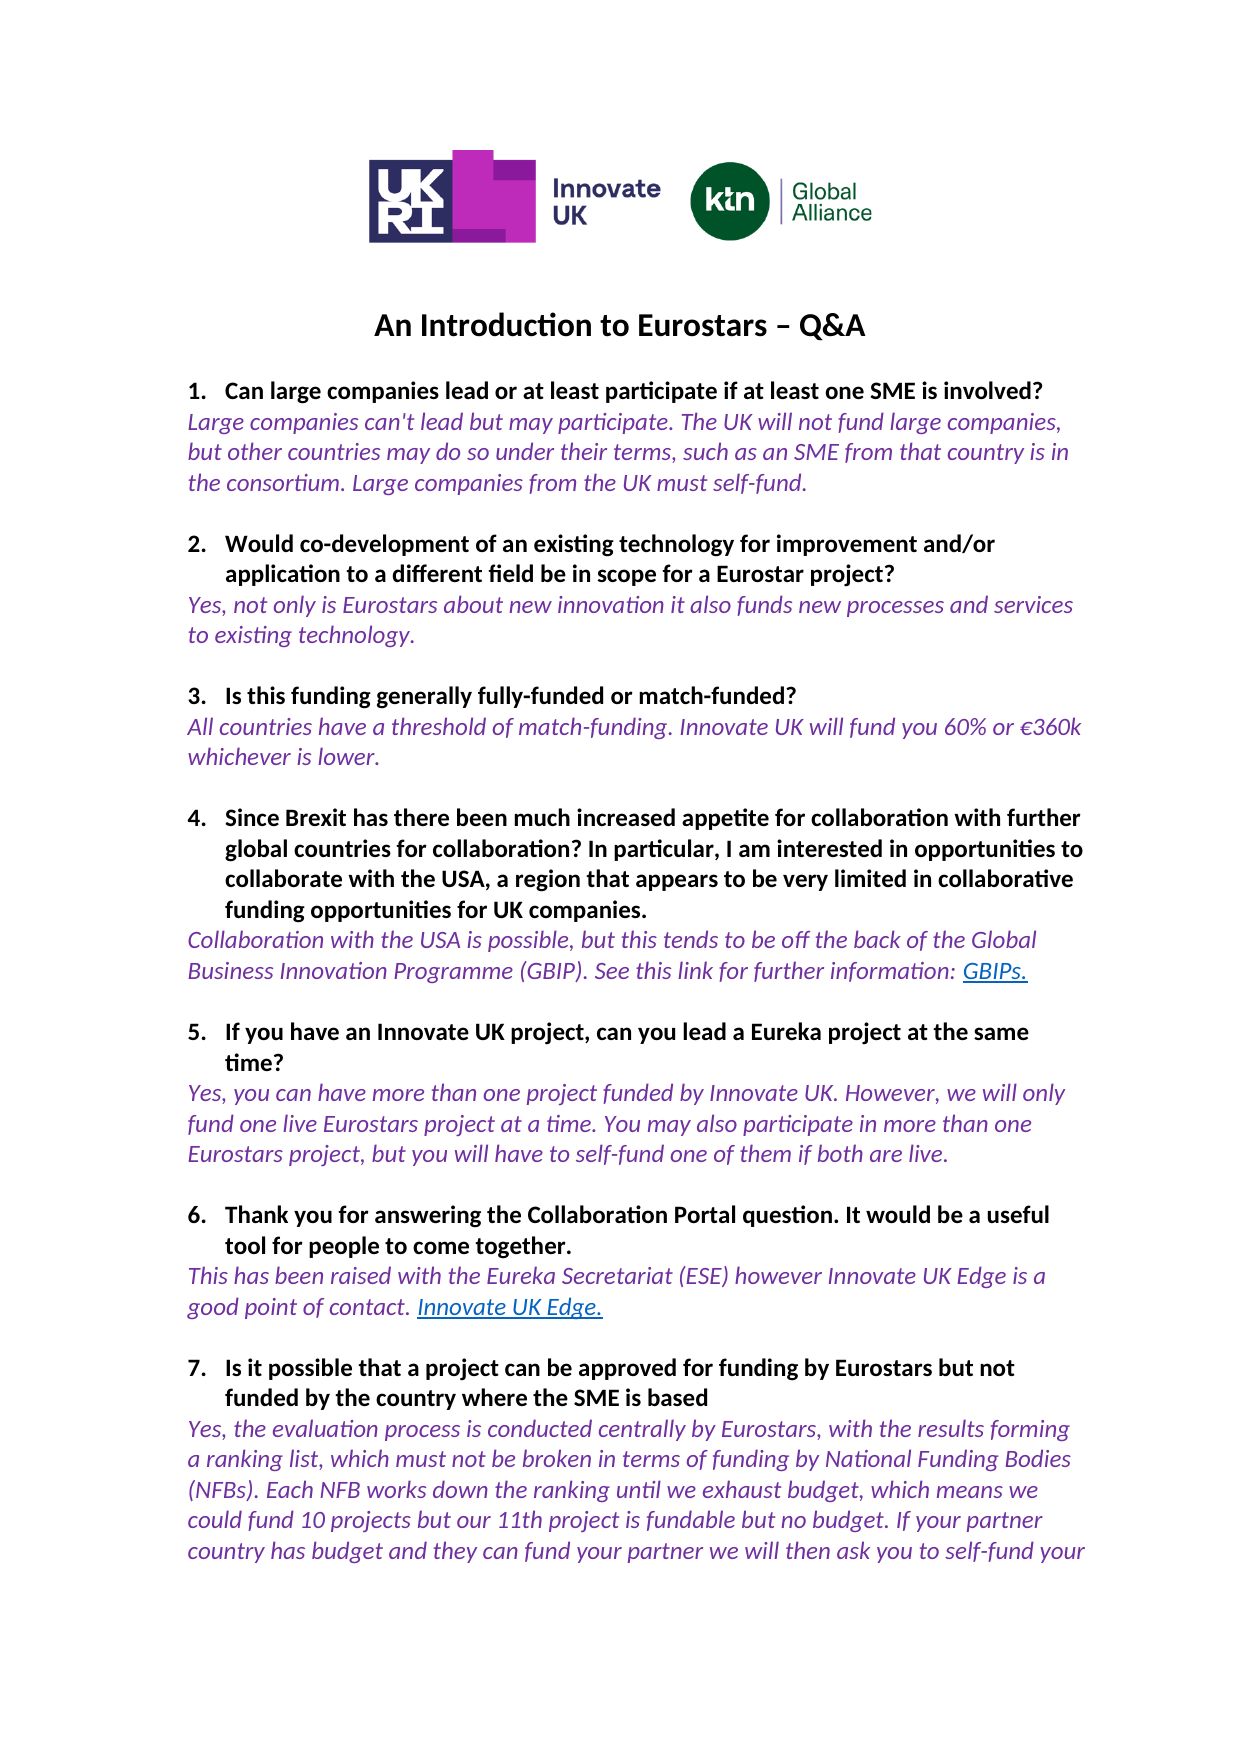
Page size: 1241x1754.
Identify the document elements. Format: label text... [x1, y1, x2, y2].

list Is this funding generally fully-funded or match-funded? [187, 681, 1090, 711]
picture [368, 150, 872, 243]
list Thank you for answering the Collaboration Portal question. It would be a useful tool for people to come together. [187, 1199, 1090, 1260]
text Yes, not only is Eurostars about new innovation it also funds new processes and services to existing technology. [187, 589, 1090, 650]
text Collaboration with the USA is possible, but this tends to be off the back of the Global Business Innovation Programme (GBIP). See this link for further information: GBIPs. [187, 925, 1090, 986]
text An Introduction to Eurostars – Q&A [150, 304, 1090, 345]
list Can large companies lead or at least participate if at least one SME is involved? [187, 375, 1090, 406]
text This has been raised with the Eureka Secretariat (ESE) however Innovate UK Edge is a good point of contact. Innovate UK Edge. [187, 1260, 1090, 1321]
text All countries have a threshold of match-funding. Innovate UK will fund you 60% or €360k whichever is lower. [187, 711, 1090, 772]
list Would co-development of an existing technology for improvement and/or application to a different field be in scope for a Eurostar project? [187, 528, 1090, 589]
list If you have an Innovate UK project, can you lead a Eureka project at the same time? [187, 1016, 1090, 1077]
list Since Brexit has there been much increased appetite for collaboration with further global countries for collaboration? In particular, I am interested in opportunities to collaborate with the USA, a region that appears to be very limited in collaborative funding opportunities for UK companies. [187, 803, 1090, 925]
text Large companies can't lead but may participate. The UK will not fund large companies, but other countries may do so under their terms, such as an SME from that country is in the consortium. Large companies from the UK must self-fund. [187, 406, 1090, 497]
text Yes, you can have more than one project funded by Innovate UK. However, we will only fund one live Eurostars project at a time. You may also participate in more than one Eurostars project, but you will have to self-fund one of them if both are live. [187, 1077, 1090, 1169]
list Is it possible that a project can be approved for funding by Eurostars but not funded by the country where the SME is based [187, 1352, 1090, 1413]
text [187, 1413, 1090, 1566]
